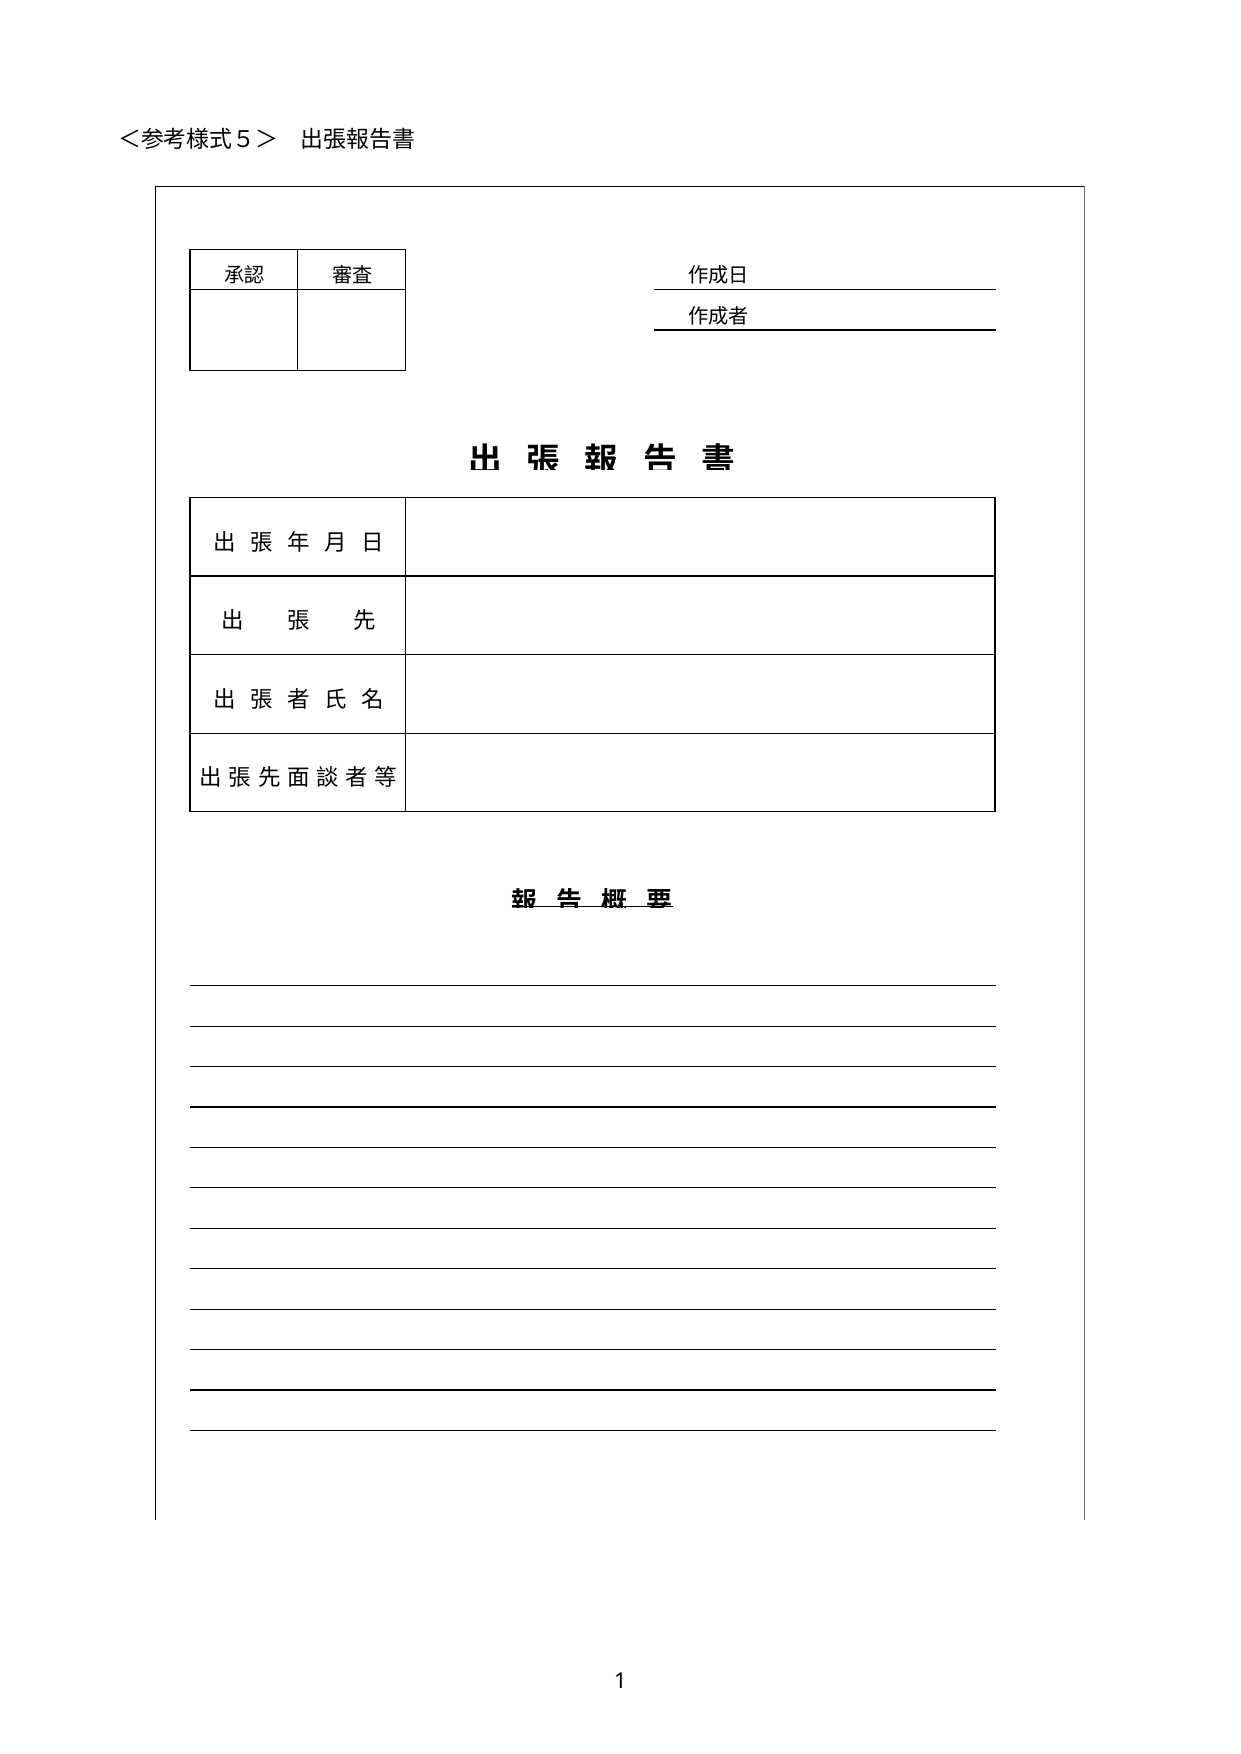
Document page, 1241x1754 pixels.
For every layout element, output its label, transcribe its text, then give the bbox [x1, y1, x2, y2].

text ＜参考様式５＞ 出張報告書 [118, 118, 1122, 154]
